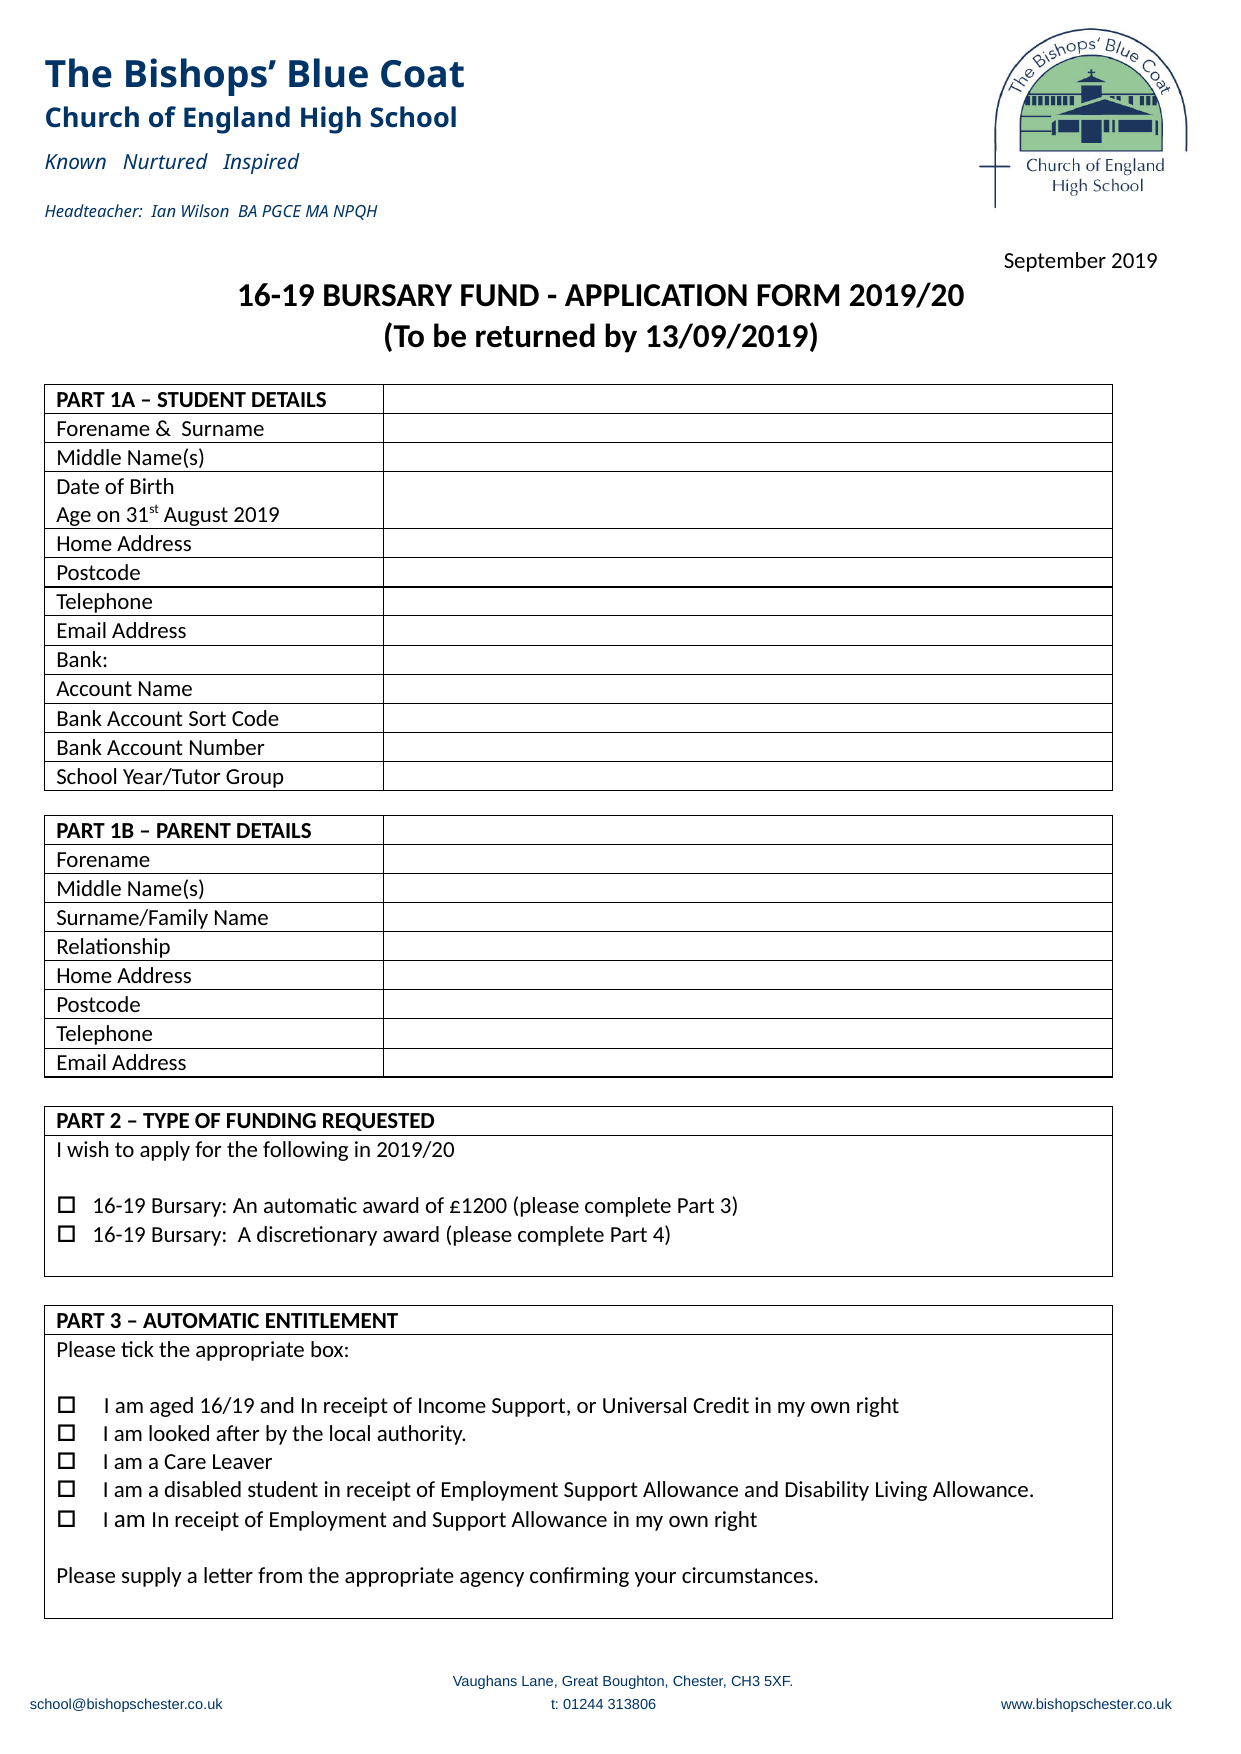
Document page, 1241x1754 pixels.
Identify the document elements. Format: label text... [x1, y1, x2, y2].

table_cell [384, 1049, 1112, 1076]
table_cell Please tick the appropriate box: I am aged 16/19 and In receipt of Income Support, or Universal Credit in my own right I am looked after by the local authority. I am a Care Leaver I am a disabled student in receipt of Employment Support Allowance and Disability Living Allowance. I am In receipt of Employment and Support Allowance in my own right Please supply a letter from the appropriate agency confirming your circumstances. [45, 1335, 1112, 1618]
table_cell Postcode [45, 990, 383, 1018]
table_cell Telephone [45, 1019, 383, 1047]
table_header PART 3 – AUTOMATIC ENTITLEMENT [45, 1306, 1112, 1334]
table_cell Middle Name(s) [45, 874, 383, 902]
text (To be returned by 13/09/2019) [44, 315, 1157, 356]
table_cell Middle Name(s) [45, 443, 383, 471]
picture [974, 23, 1194, 212]
table_header PART 1B – PARENT DETAILS [45, 816, 383, 844]
table_cell [384, 704, 1112, 732]
table_cell School Year/Tutor Group [45, 762, 383, 790]
table_cell [384, 414, 1112, 442]
table_cell Relationship [45, 932, 383, 960]
table_cell Bank Account Number [45, 733, 383, 761]
table_cell [384, 646, 1112, 673]
table_cell [384, 932, 1112, 960]
table_cell Account Name [45, 675, 383, 703]
table_cell Bank Account Sort Code [45, 704, 383, 732]
table_cell [384, 903, 1112, 931]
table_cell Email Address [45, 616, 383, 644]
table_cell Bank: [45, 646, 383, 673]
table_cell Postcode [45, 558, 383, 586]
table_cell Forename & Surname [45, 414, 383, 442]
table_cell I wish to apply for the following in 2019/20 16-19 Bursary: An automatic award of £1200 (please complete Part 3) 16-19 Bursary: A discretionary award (please complete Part 4) [45, 1136, 1112, 1276]
table_cell Home Address [45, 529, 383, 557]
table_cell [384, 588, 1112, 615]
table_header [384, 816, 1112, 844]
table_cell [384, 733, 1112, 761]
table_cell Telephone [45, 588, 383, 615]
table_cell [384, 990, 1112, 1018]
table_cell [384, 1019, 1112, 1047]
table_cell [384, 762, 1112, 790]
table_cell [384, 443, 1112, 471]
table_cell [384, 845, 1112, 873]
table_cell Date of Birth Age on 31st August 2019 [45, 472, 383, 528]
table_cell [384, 961, 1112, 989]
table_cell [384, 874, 1112, 902]
table_cell Email Address [45, 1049, 383, 1076]
table_header [384, 385, 1112, 413]
table_cell Forename [45, 845, 383, 873]
table_cell Home Address [45, 961, 383, 989]
table_header PART 2 – TYPE OF FUNDING REQUESTED [45, 1107, 1112, 1134]
table_cell Surname/Family Name [45, 903, 383, 931]
table_cell [384, 675, 1112, 703]
table_cell [384, 472, 1112, 528]
table_header PART 1A – STUDENT DETAILS [45, 385, 383, 413]
text 16-19 BURSARY FUND - APPLICATION FORM 2019/20 [44, 274, 1157, 315]
table_cell [384, 529, 1112, 557]
table_cell [384, 616, 1112, 644]
table_cell [384, 558, 1112, 586]
text September 2019 [89, 246, 1157, 274]
